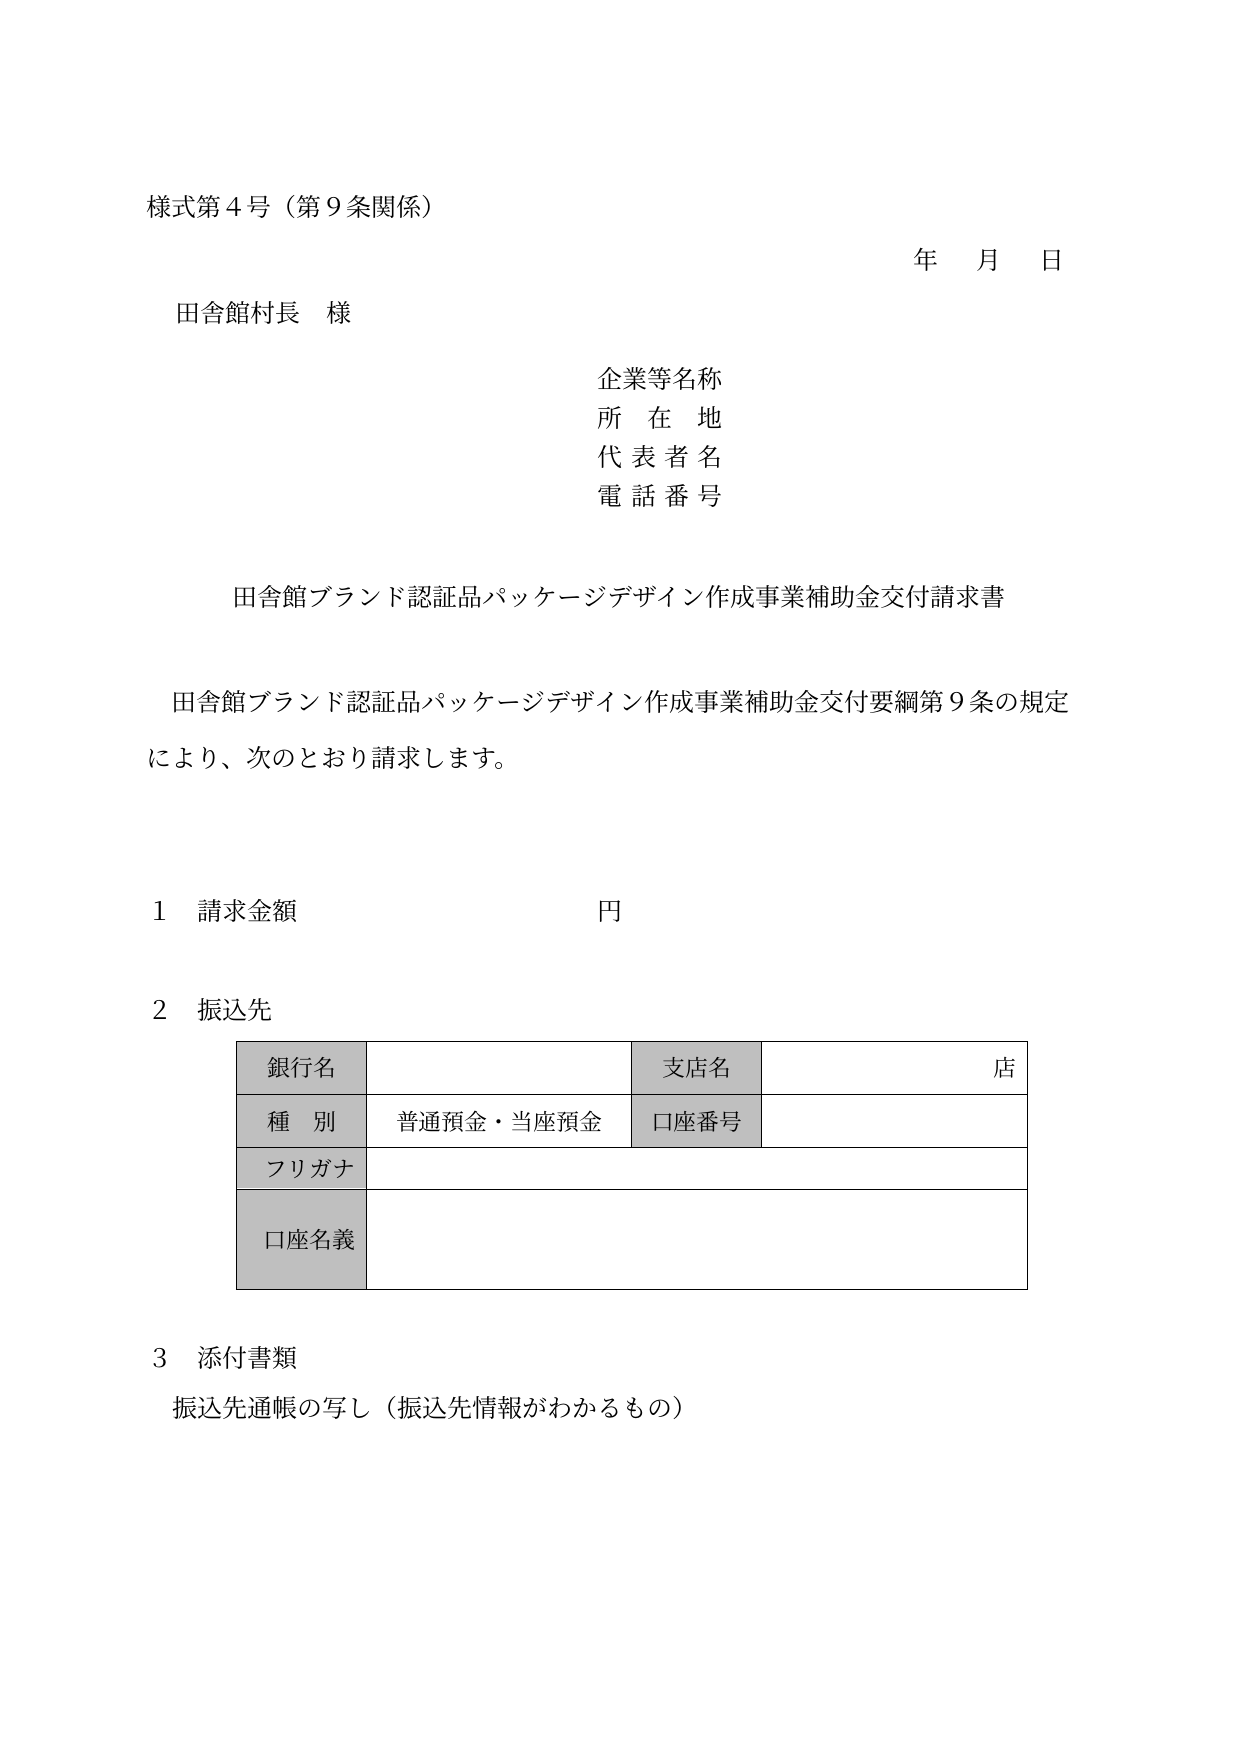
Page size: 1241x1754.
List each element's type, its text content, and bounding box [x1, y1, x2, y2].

table_header [367, 1042, 631, 1094]
text ２ 振込先 [148, 991, 1090, 1026]
text １ 請求金額 円 [148, 892, 998, 928]
text 電話番号 [598, 476, 1093, 512]
table_cell 口座番号 [632, 1095, 761, 1147]
text 代表者名 [598, 437, 1093, 473]
text 様式第４号（第９条関係） [146, 187, 1090, 223]
table_cell [367, 1148, 1027, 1188]
text 年 月 日 [148, 241, 1064, 276]
text 企業等名称 [598, 360, 890, 396]
table_header 店 [762, 1042, 1027, 1094]
table_header 銀行名 [237, 1042, 366, 1094]
table_cell 種 別 [237, 1095, 366, 1147]
text 振込先通帳の写し（振込先情報がわかるもの） [148, 1389, 1090, 1425]
text 田舎館村長 様 [176, 294, 1090, 330]
table_cell 口座名義 [237, 1190, 366, 1289]
table_cell 普通預金・当座預金 [367, 1095, 631, 1147]
table_cell [367, 1190, 1027, 1289]
text 田舎館ブランド認証品パッケージデザイン作成事業補助金交付要綱第９条の規定により、次のとおり請求します。 [146, 683, 1090, 775]
table_cell [762, 1095, 1027, 1147]
text ３ 添付書類 [148, 1338, 1090, 1374]
table_cell フリガナ [237, 1148, 366, 1188]
text 所 在 地 [598, 399, 990, 434]
text 田舎館ブランド認証品パッケージデザイン作成事業補助金交付請求書 [148, 578, 1090, 614]
table_header 支店名 [632, 1042, 761, 1094]
